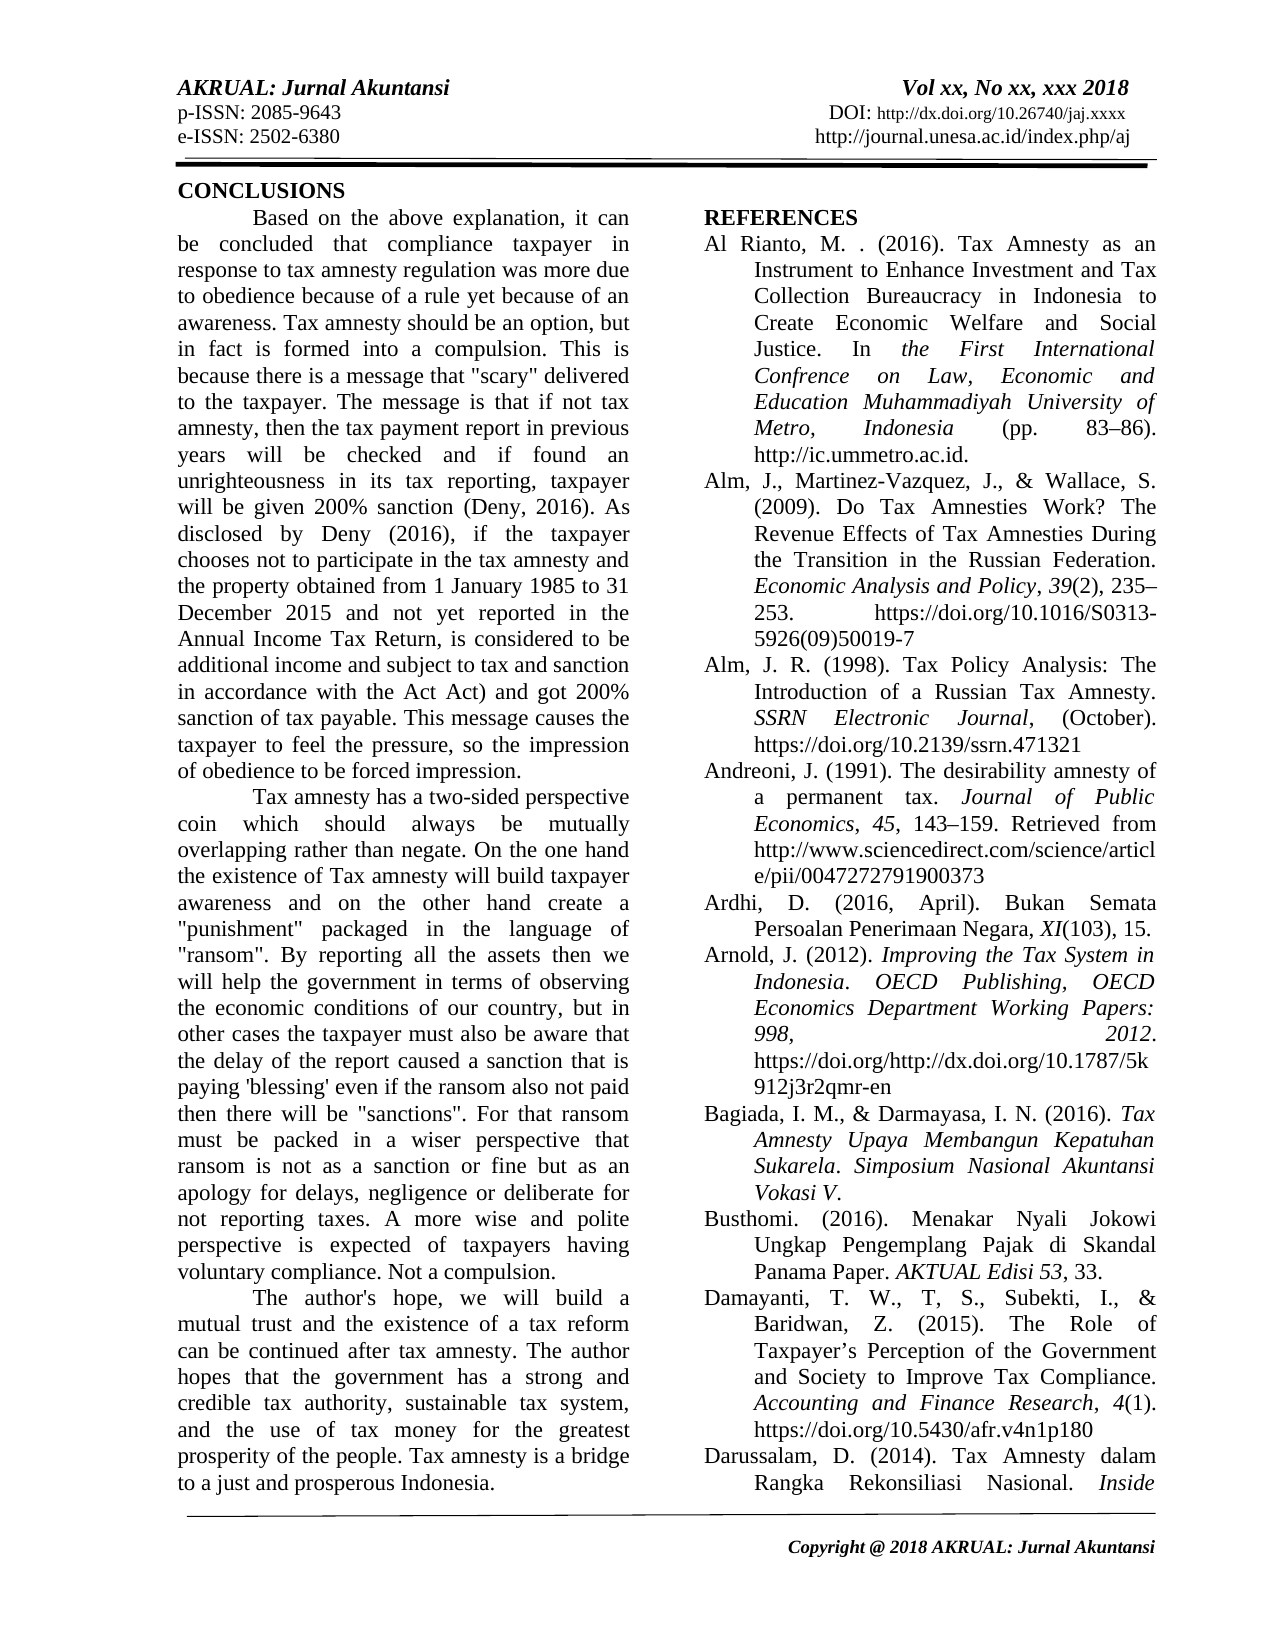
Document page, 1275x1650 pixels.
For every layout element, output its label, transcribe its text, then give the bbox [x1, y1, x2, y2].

text Damayanti, T. W., T, S., Subekti, I., & Baridwan, Z. (2015). The Role of Taxpayer’s Perception of the Government and Society to Improve Tax Compliance. Accounting and Finance Research, 4(1). https://doi.org/10.5430/afr.v4n1p180 [704, 1284, 1157, 1442]
text Arnold, J. (2012). Improving the Tax System in Indonesia. OECD Publishing, OECD Economics Department Working Papers: 998, 2012. https://doi.org/http://dx.doi.org/10.1787/5k912j3r2qmr-en [704, 941, 1157, 1099]
text Busthomi. (2016). Menakar Nyali Jokowi Ungkap Pengemplang Pajak di Skandal Panama Paper. AKTUAL Edisi 53, 33. [704, 1205, 1157, 1284]
text Based on the above explanation, it can be concluded that compliance taxpayer in response to tax amnesty regulation was more due to obedience because of a rule yet because of an awareness. Tax amnesty should be an option, but in fact is formed into a compulsion. This is because there is a message that "scary" delivered to the taxpayer. The message is that if not tax amnesty, then the tax payment report in previous years will be checked and if found an unrighteousness in its tax reporting, taxpayer will be given 200% sanction (Deny, 2016). As disclosed by Deny (2016), if the taxpayer chooses not to participate in the tax amnesty and the property obtained from 1 January 1985 to 31 December 2015 and not yet reported in the Annual Income Tax Return, is considered to be additional income and subject to tax and sanction in accordance with the Act Act) and got 200% sanction of tax payable. This message causes the taxpayer to feel the pressure, so the impression of obedience to be forced impression. [177, 203, 630, 783]
text CONCLUSIONS [177, 177, 630, 203]
text Bagiada, I. M., & Darmayasa, I. N. (2016). Tax Amnesty Upaya Membangun Kepatuhan Sukarela. Simposium Nasional Akuntansi Vokasi V. [704, 1099, 1157, 1205]
text Tax amnesty has a two-sided perspective coin which should always be mutually overlapping rather than negate. On the one hand the existence of Tax amnesty will build taxpayer awareness and on the other hand create a "punishment" packaged in the language of "ransom". By reporting all the assets then we will help the government in terms of observing the economic conditions of our country, but in other cases the taxpayer must also be aware that the delay of the report caused a sanction that is paying 'blessing' even if the ransom also not paid then there will be "sanctions". For that ransom must be packed in a wiser perspective that ransom is not as a sanction or fine but as an apology for delays, negligence or deliberate for not reporting taxes. A more wise and polite perspective is expected of taxpayers having voluntary compliance. Not a compulsion. [177, 783, 630, 1284]
text Alm, J., Martinez-Vazquez, J., & Wallace, S. (2009). Do Tax Amnesties Work? The Revenue Effects of Tax Amnesties During the Transition in the Russian Federation. Economic Analysis and Policy, 39(2), 235–253. https://doi.org/10.1016/S0313-5926(09)50019-7 [704, 467, 1157, 652]
text Darussalam, D. (2014). Tax Amnesty dalam Rangka Rekonsiliasi Nasional. Inside Review, (26), 14–19. [704, 1442, 1157, 1495]
text Al Rianto, M. . (2016). Tax Amnesty as an Instrument to Enhance Investment and Tax Collection Bureaucracy in Indonesia to Create Economic Welfare and Social Justice. In the First International Confrence on Law, Economic and Education Muhammadiyah University of Metro, Indonesia (pp. 83–86). http://ic.ummetro.ac.id. [704, 230, 1157, 467]
text Ardhi, D. (2016, April). Bukan Semata Persoalan Penerimaan Negara, XI(103), 15. [704, 889, 1157, 941]
text The author's hope, we will build a mutual trust and the existence of a tax reform can be continued after tax amnesty. The author hopes that the government has a strong and credible tax authority, sustainable tax system, and the use of tax money for the greatest prosperity of the people. Tax amnesty is a bridge to a just and prosperous Indonesia. [177, 1284, 630, 1495]
text Alm, J. R. (1998). Tax Policy Analysis: The Introduction of a Russian Tax Amnesty. SSRN Electronic Journal, (October). https://doi.org/10.2139/ssrn.471321 [704, 652, 1157, 757]
text Andreoni, J. (1991). The desirability amnesty of a permanent tax. Journal of Public Economics, 45, 143–159. Retrieved from http://www.sciencedirect.com/science/article/pii/0047272791900373 [704, 757, 1157, 889]
text REFERENCES [704, 203, 1157, 230]
